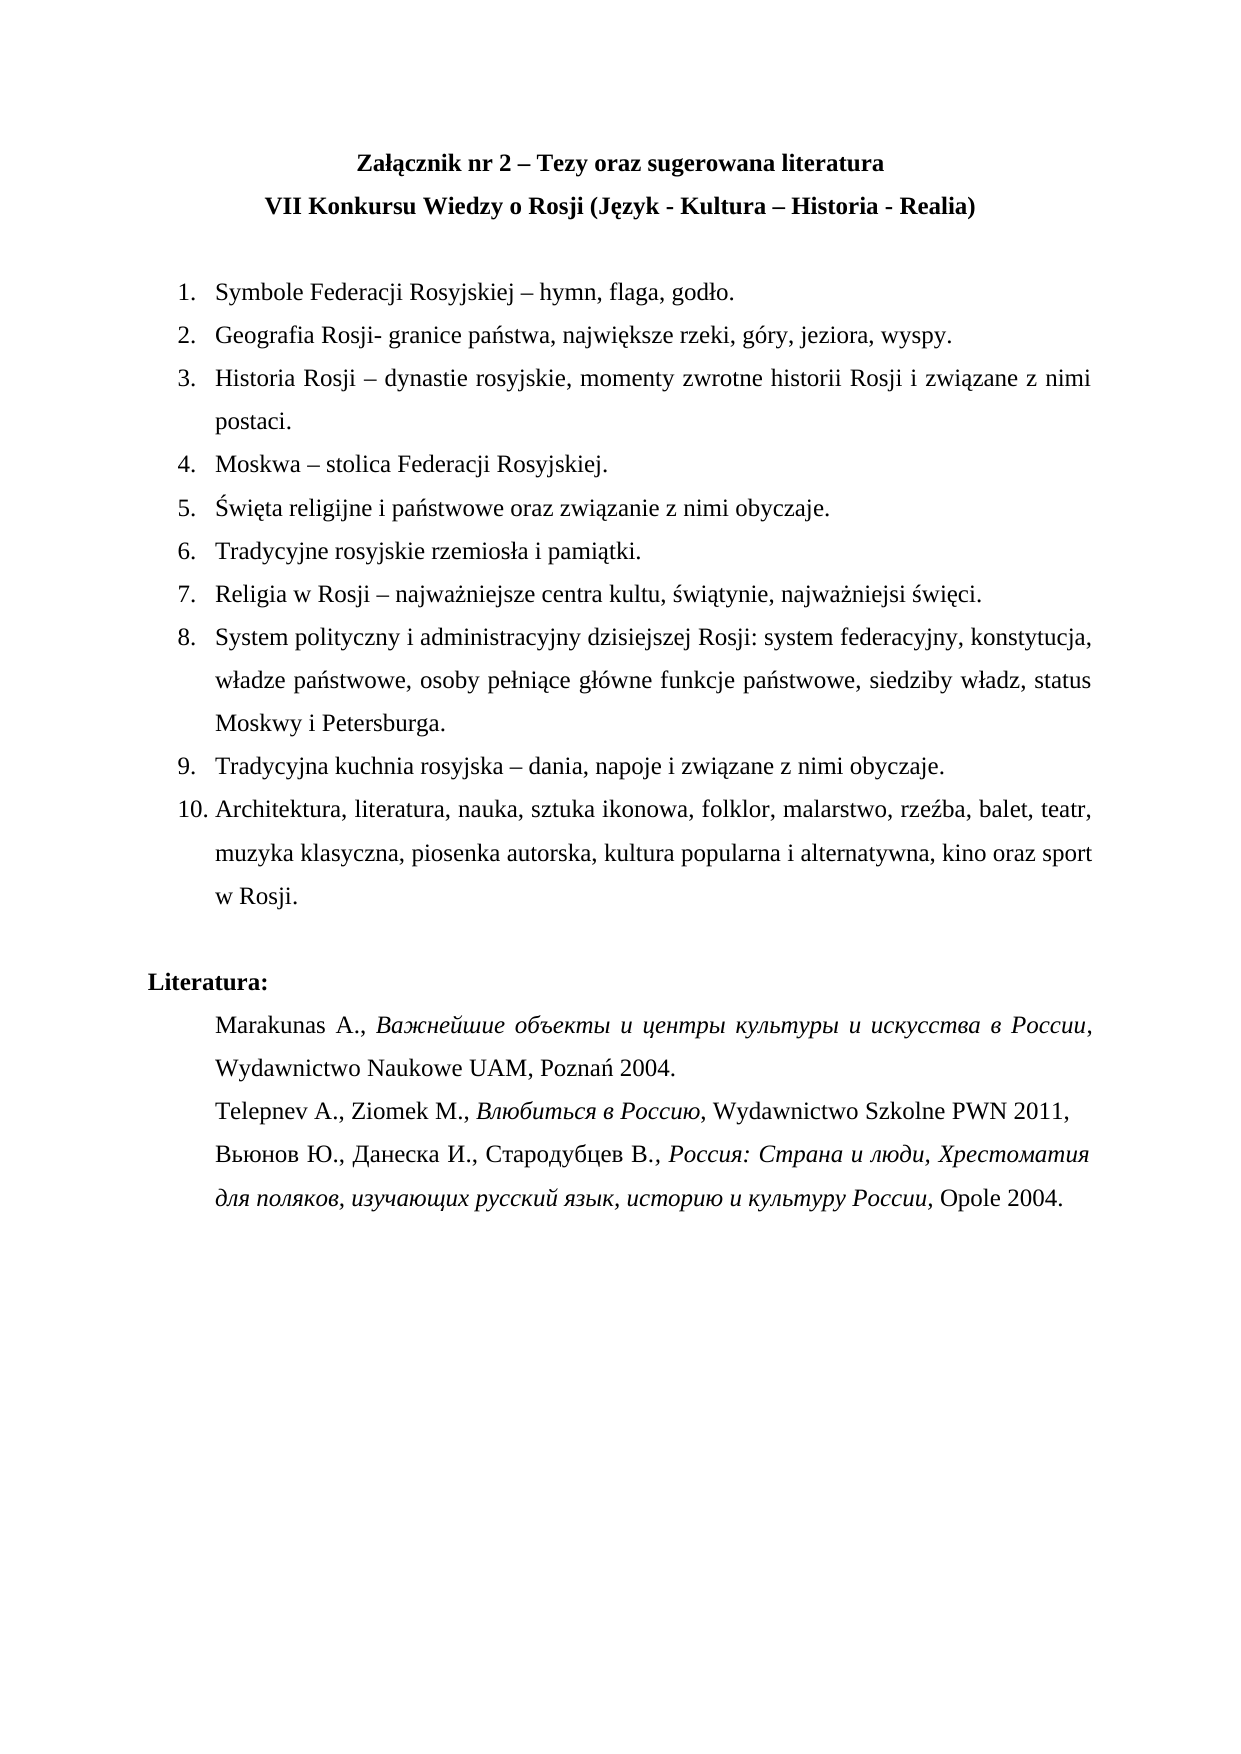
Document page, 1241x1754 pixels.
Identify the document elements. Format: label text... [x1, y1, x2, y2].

list Architektura, literatura, nauka, sztuka ikonowa, folklor, malarstwo, rzeźba, balet, teatr, muzyka klasyczna, piosenka autorska, kultura popularna i alternatywna, kino oraz sport w Rosji. [177, 794, 1093, 909]
list Symbole Federacji Rosyjskiej – hymn, flaga, godło. [177, 277, 1093, 306]
list Święta religijne i państwowe oraz związanie z nimi obyczaje. [177, 493, 1093, 521]
text Załącznik nr 2 – Tezy oraz sugerowana literatura [148, 148, 1093, 176]
list Geografia Rosji- granice państwa, największe rzeki, góry, jeziora, wyspy. [177, 320, 1093, 349]
list Tradycyjne rosyjskie rzemiosła i pamiątki. [177, 536, 1093, 564]
text VII Konkursu Wiedzy o Rosji (Język - Kultura – Historia - Realia) [148, 191, 1093, 219]
list Historia Rosji – dynastie rosyjskie, momenty zwrotne historii Rosji i związane z nimi postaci. [177, 363, 1093, 435]
list Religia w Rosji – najważniejsze centra kultu, świątynie, najważniejsi święci. [177, 579, 1093, 608]
list Tradycyjna kuchnia rosyjska – dania, napoje i związane z nimi obyczaje. [177, 751, 1093, 780]
text Literatura: [148, 967, 1093, 996]
list System polityczny i administracyjny dzisiejszej Rosji: system federacyjny, konstytucja, władze państwowe, osoby pełniące główne funkcje państwowe, siedziby władz, status Moskwy i Petersburga. [177, 622, 1093, 737]
text Telepnev A., Ziomek M., Влюбиться в Россию, Wydawnictwo Szkolne PWN 2011, [215, 1096, 1093, 1125]
list Moskwa – stolica Federacji Rosyjskiej. [177, 449, 1093, 478]
text Marakunas A., Важнейшие объекты и центры культуры и искусства в России, Wydawnictwo Naukowe UAM, Poznań 2004. [215, 1010, 1093, 1082]
list Вьюнов Ю., Данеска И., Стародубцев В., Россия: Страна и люди, Хрестоматия для поляков, изучающих русcкий язык, историю и культуру России, Opole 2004. [215, 1139, 1093, 1211]
